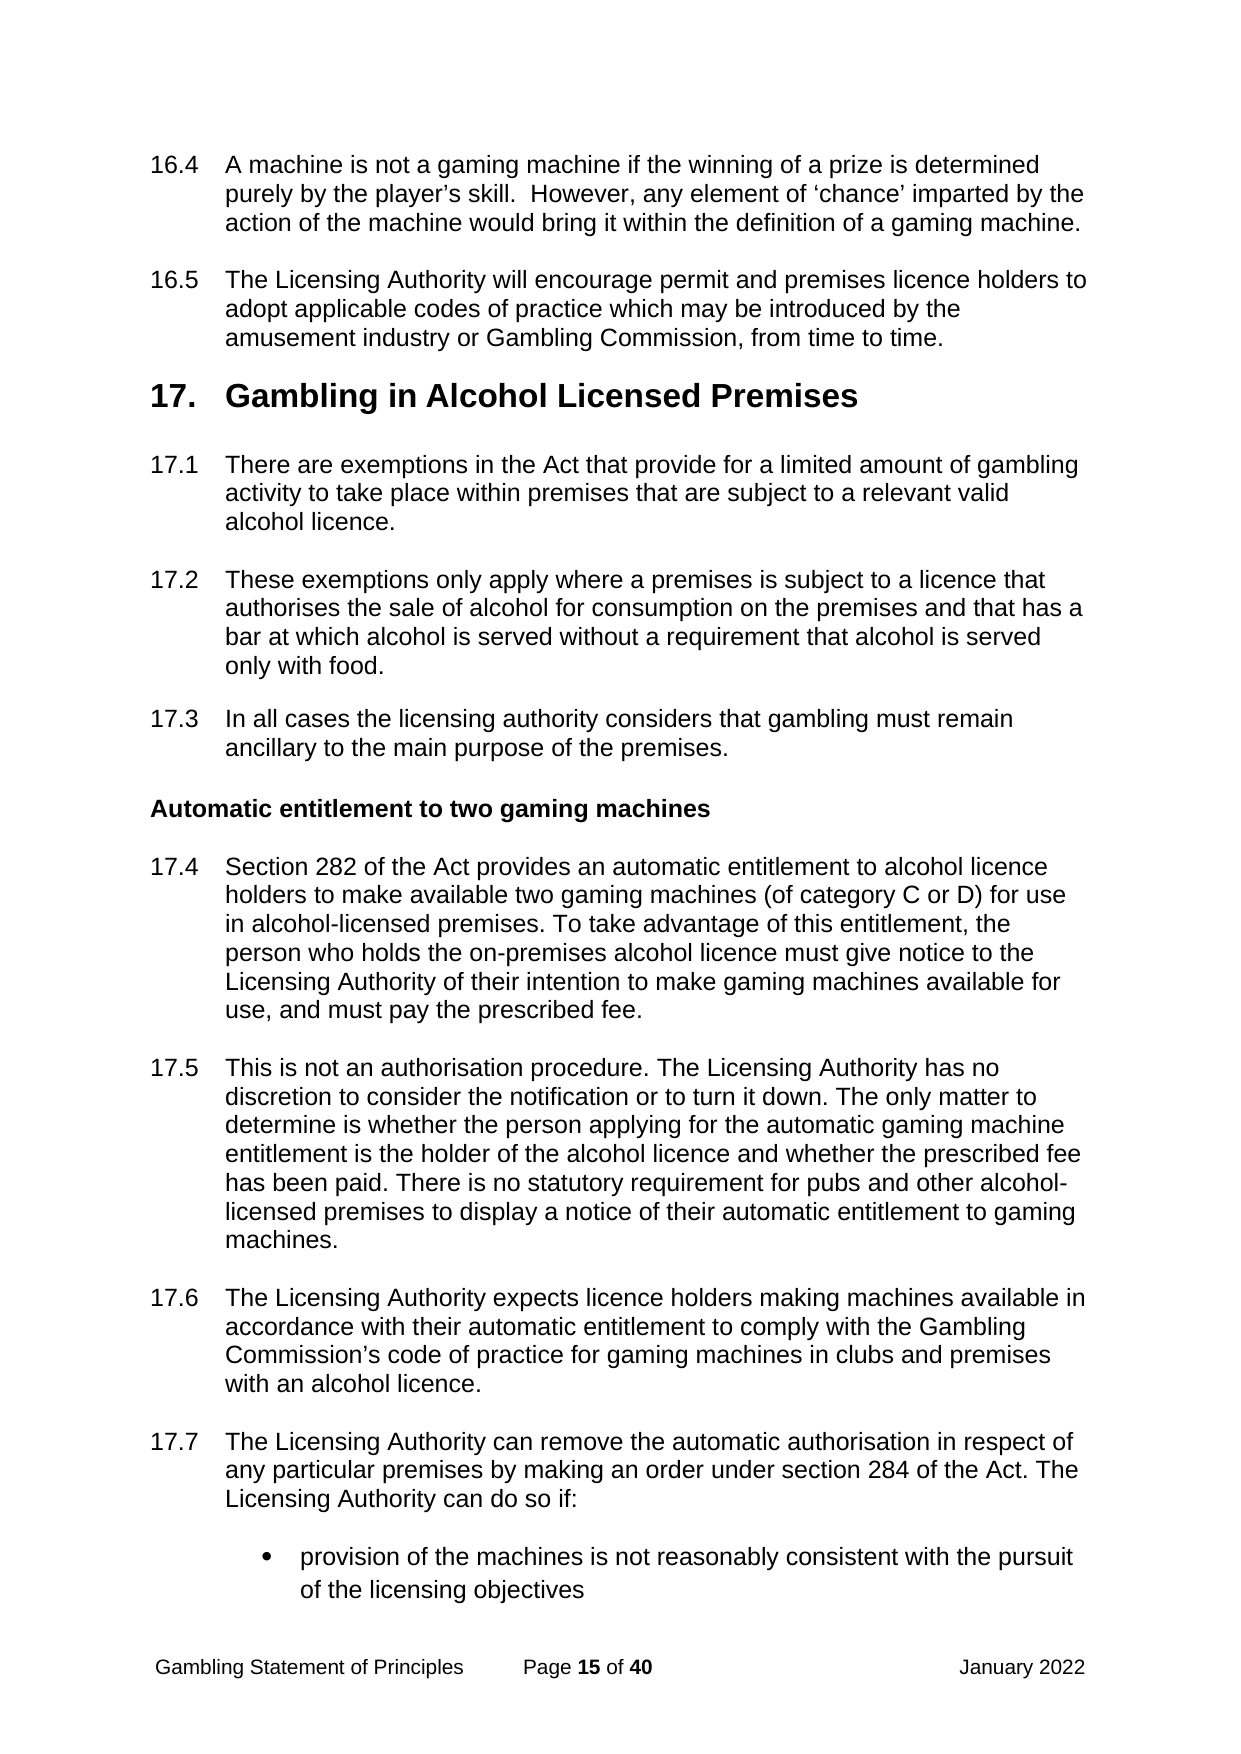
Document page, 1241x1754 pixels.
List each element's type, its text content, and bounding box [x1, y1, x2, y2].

subtitle Automatic entitlement to two gaming machines [150, 794, 1090, 823]
text 17.3 In all cases the licensing authority considers that gambling must remain ancillary to the main purpose of the premises. [150, 704, 1090, 761]
text 17.7 The Licensing Authority can remove the automatic authorisation in respect of any particular premises by making an order under section 284 of the Act. The Licensing Authority can do so if: [150, 1427, 1090, 1513]
text 17.4 Section 282 of the Act provides an automatic entitlement to alcohol licence holders to make available two gaming machines (of category C or D) for use in alcohol-licensed premises. To take advantage of this entitlement, the person who holds the on-premises alcohol licence must give notice to the Licensing Authority of their intention to make gaming machines available for use, and must pay the prescribed fee. [150, 852, 1090, 1024]
subtitle 17. Gambling in Alcohol Licensed Premises [150, 376, 1090, 415]
text 16.5 The Licensing Authority will encourage permit and premises licence holders to adopt applicable codes of practice which may be introduced by the amusement industry or Gambling Commission, from time to time. [150, 265, 1090, 351]
text 17.6 The Licensing Authority expects licence holders making machines available in accordance with their automatic entitlement to comply with the Gambling Commission’s code of practice for gaming machines in clubs and premises with an alcohol licence. [150, 1283, 1090, 1398]
text 17.2 These exemptions only apply where a premises is subject to a licence that authorises the sale of alcohol for consumption on the premises and that has a bar at which alcohol is served without a requirement that alcohol is served only with food. [150, 565, 1090, 680]
text 17.5 This is not an authorisation procedure. The Licensing Authority has no discretion to consider the notification or to turn it down. The only matter to determine is whether the person applying for the automatic gaming machine entitlement is the holder of the alcohol licence and whether the prescribed fee has been paid. There is no statutory requirement for pubs and other alcohol-licensed premises to display a notice of their automatic entitlement to gaming machines. [150, 1053, 1090, 1254]
text 17.1 There are exemptions in the Act that provide for a limited amount of gambling activity to take place within premises that are subject to a relevant valid alcohol licence. [150, 450, 1090, 536]
list provision of the machines is not reasonably consistent with the pursuit of the licensing objectives [262, 1542, 1090, 1604]
text 16.4 A machine is not a gaming machine if the winning of a prize is determined purely by the player’s skill. However, any element of ‘chance’ imparted by the action of the machine would bring it within the definition of a gaming machine. [150, 150, 1090, 236]
